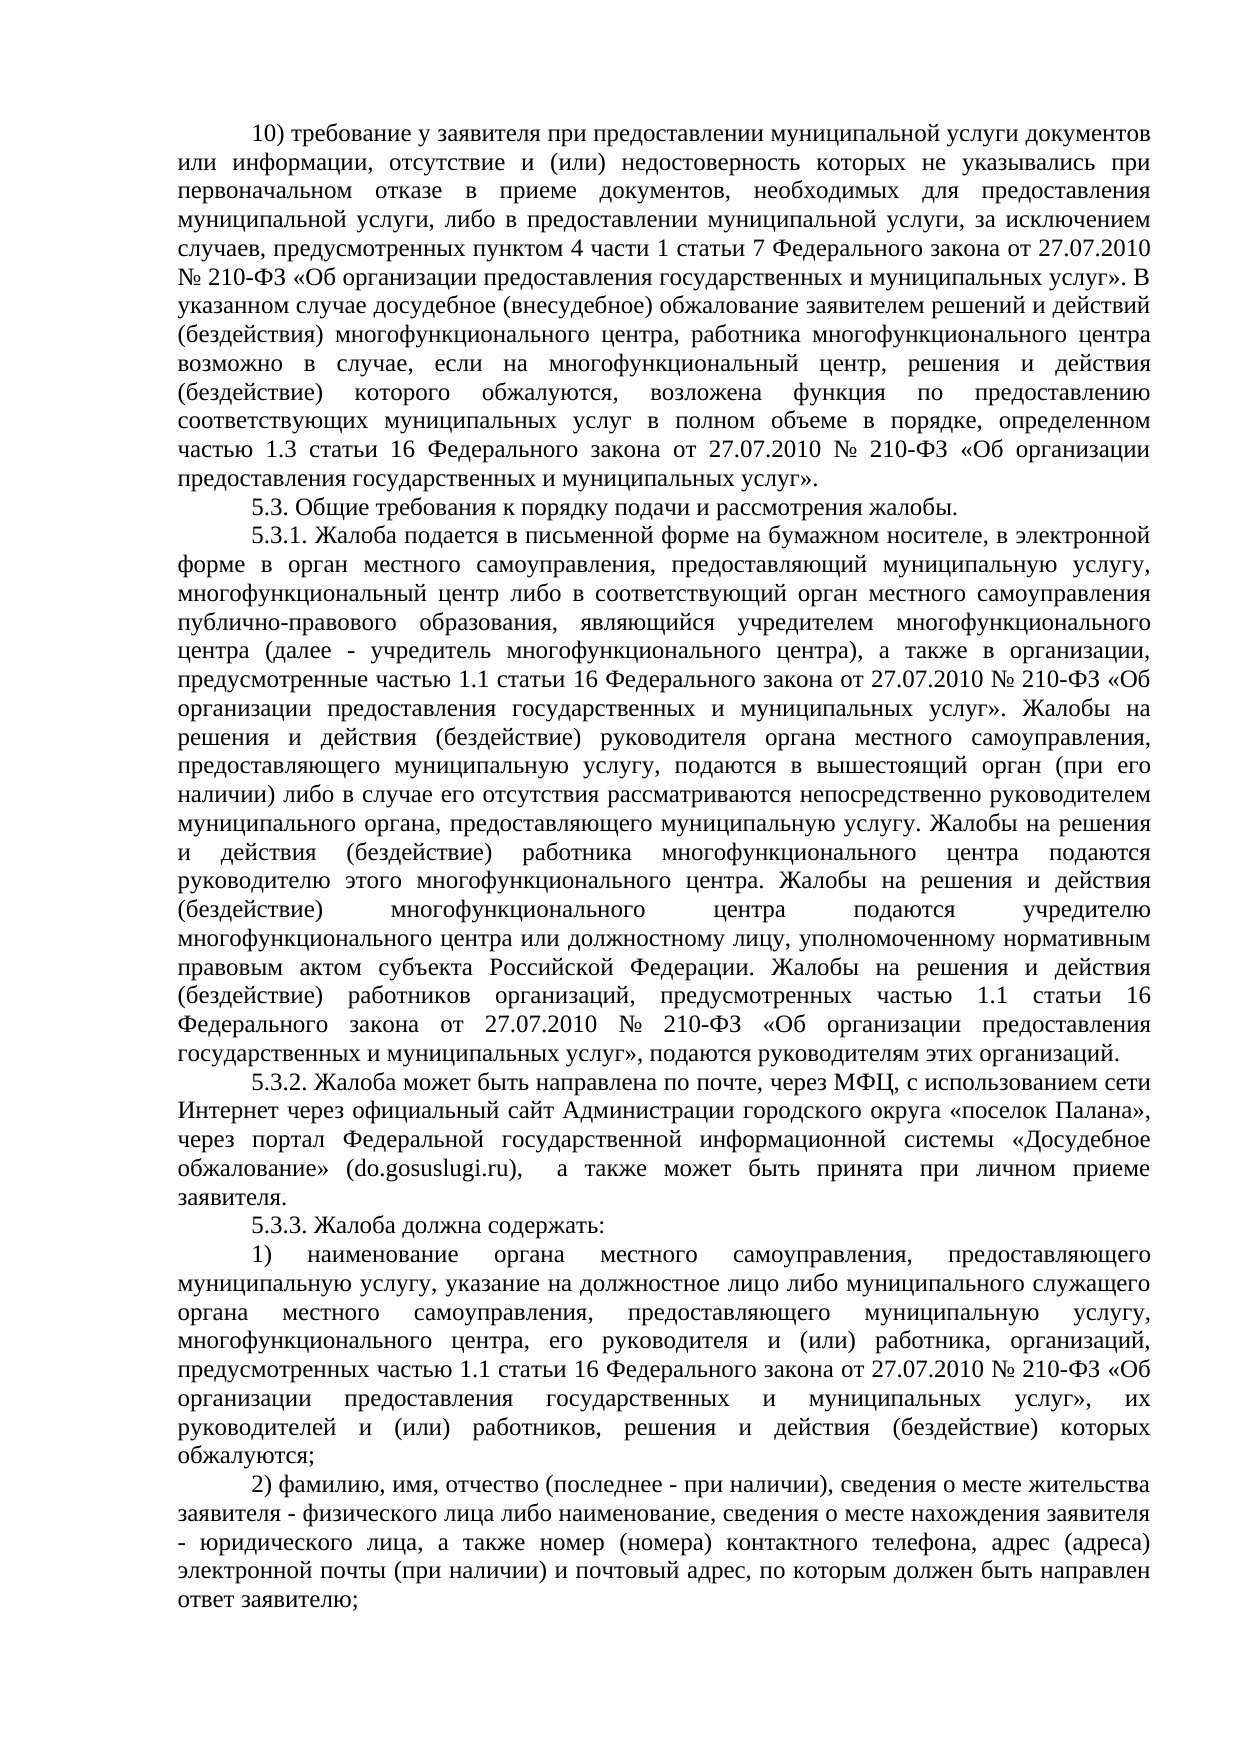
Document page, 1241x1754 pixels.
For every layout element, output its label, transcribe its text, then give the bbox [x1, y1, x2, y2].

text 5.3.2. Жалоба может быть направлена по почте, через МФЦ, с использованием сети Интернет через официальный сайт Администрации городского округа «поселок Палана», через портал Федеральной государственной информационной системы «Досудебное обжалование» (do.gosuslugi.ru), а также может быть принята при личном приеме заявителя. [177, 1067, 1152, 1211]
text 5.3.3. Жалоба должна содержать: [177, 1211, 1152, 1239]
text 5.3.1. Жалоба подается в письменной форме на бумажном носителе, в электронной форме в орган местного самоуправления, предоставляющий муниципальную услугу, многофункциональный центр либо в соответствующий орган местного самоуправления публично-правового образования, являющийся учредителем многофункционального центра (далее - учредитель многофункционального центра), а также в организации, предусмотренные частью 1.1 статьи 16 Федерального закона от 27.07.2010 № 210-ФЗ «Об организации предоставления государственных и муниципальных услуг». Жалобы на решения и действия (бездействие) руководителя органа местного самоуправления, предоставляющего муниципальную услугу, подаются в вышестоящий орган (при его наличии) либо в случае его отсутствия рассматриваются непосредственно руководителем муниципального органа, предоставляющего муниципальную услугу. Жалобы на решения и действия (бездействие) работника многофункционального центра подаются руководителю этого многофункционального центра. Жалобы на решения и действия (бездействие) многофункционального центра подаются учредителю многофункционального центра или должностному лицу, уполномоченному нормативным правовым актом субъекта Российской Федерации. Жалобы на решения и действия (бездействие) работников организаций, предусмотренных частью 1.1 статьи 16 Федерального закона от 27.07.2010 № 210-ФЗ «Об организации предоставления государственных и муниципальных услуг», подаются руководителям этих организаций. [177, 521, 1152, 1067]
text 5.3. Общие требования к порядку подачи и рассмотрения жалобы. [177, 492, 1152, 521]
text 2) фамилию, имя, отчество (последнее - при наличии), сведения о месте жительства заявителя - физического лица либо наименование, сведения о месте нахождения заявителя - юридического лица, а также номер (номера) контактного телефона, адрес (адреса) электронной почты (при наличии) и почтовый адрес, по которым должен быть направлен ответ заявителю; [177, 1469, 1152, 1613]
text 1) наименование органа местного самоуправления, предоставляющего муниципальную услугу, указание на должностное лицо либо муниципального служащего органа местного самоуправления, предоставляющего муниципальную услугу, многофункционального центра, его руководителя и (или) работника, организаций, предусмотренных частью 1.1 статьи 16 Федерального закона от 27.07.2010 № 210-ФЗ «Об организации предоставления государственных и муниципальных услуг», их руководителей и (или) работников, решения и действия (бездействие) которых обжалуются; [177, 1239, 1152, 1469]
text 10) требование у заявителя при предоставлении муниципальной услуги документов или информации, отсутствие и (или) недостоверность которых не указывались при первоначальном отказе в приеме документов, необходимых для предоставления муниципальной услуги, либо в предоставлении муниципальной услуги, за исключением случаев, предусмотренных пунктом 4 части 1 статьи 7 Федерального закона от 27.07.2010 № 210-ФЗ «Об организации предоставления государственных и муниципальных услуг». В указанном случае досудебное (внесудебное) обжалование заявителем решений и действий (бездействия) многофункционального центра, работника многофункционального центра возможно в случае, если на многофункциональный центр, решения и действия (бездействие) которого обжалуются, возложена функция по предоставлению соответствующих муниципальных услуг в полном объеме в порядке, определенном частью 1.3 статьи 16 Федерального закона от 27.07.2010 № 210-ФЗ «Об организации предоставления государственных и муниципальных услуг». [177, 118, 1152, 492]
